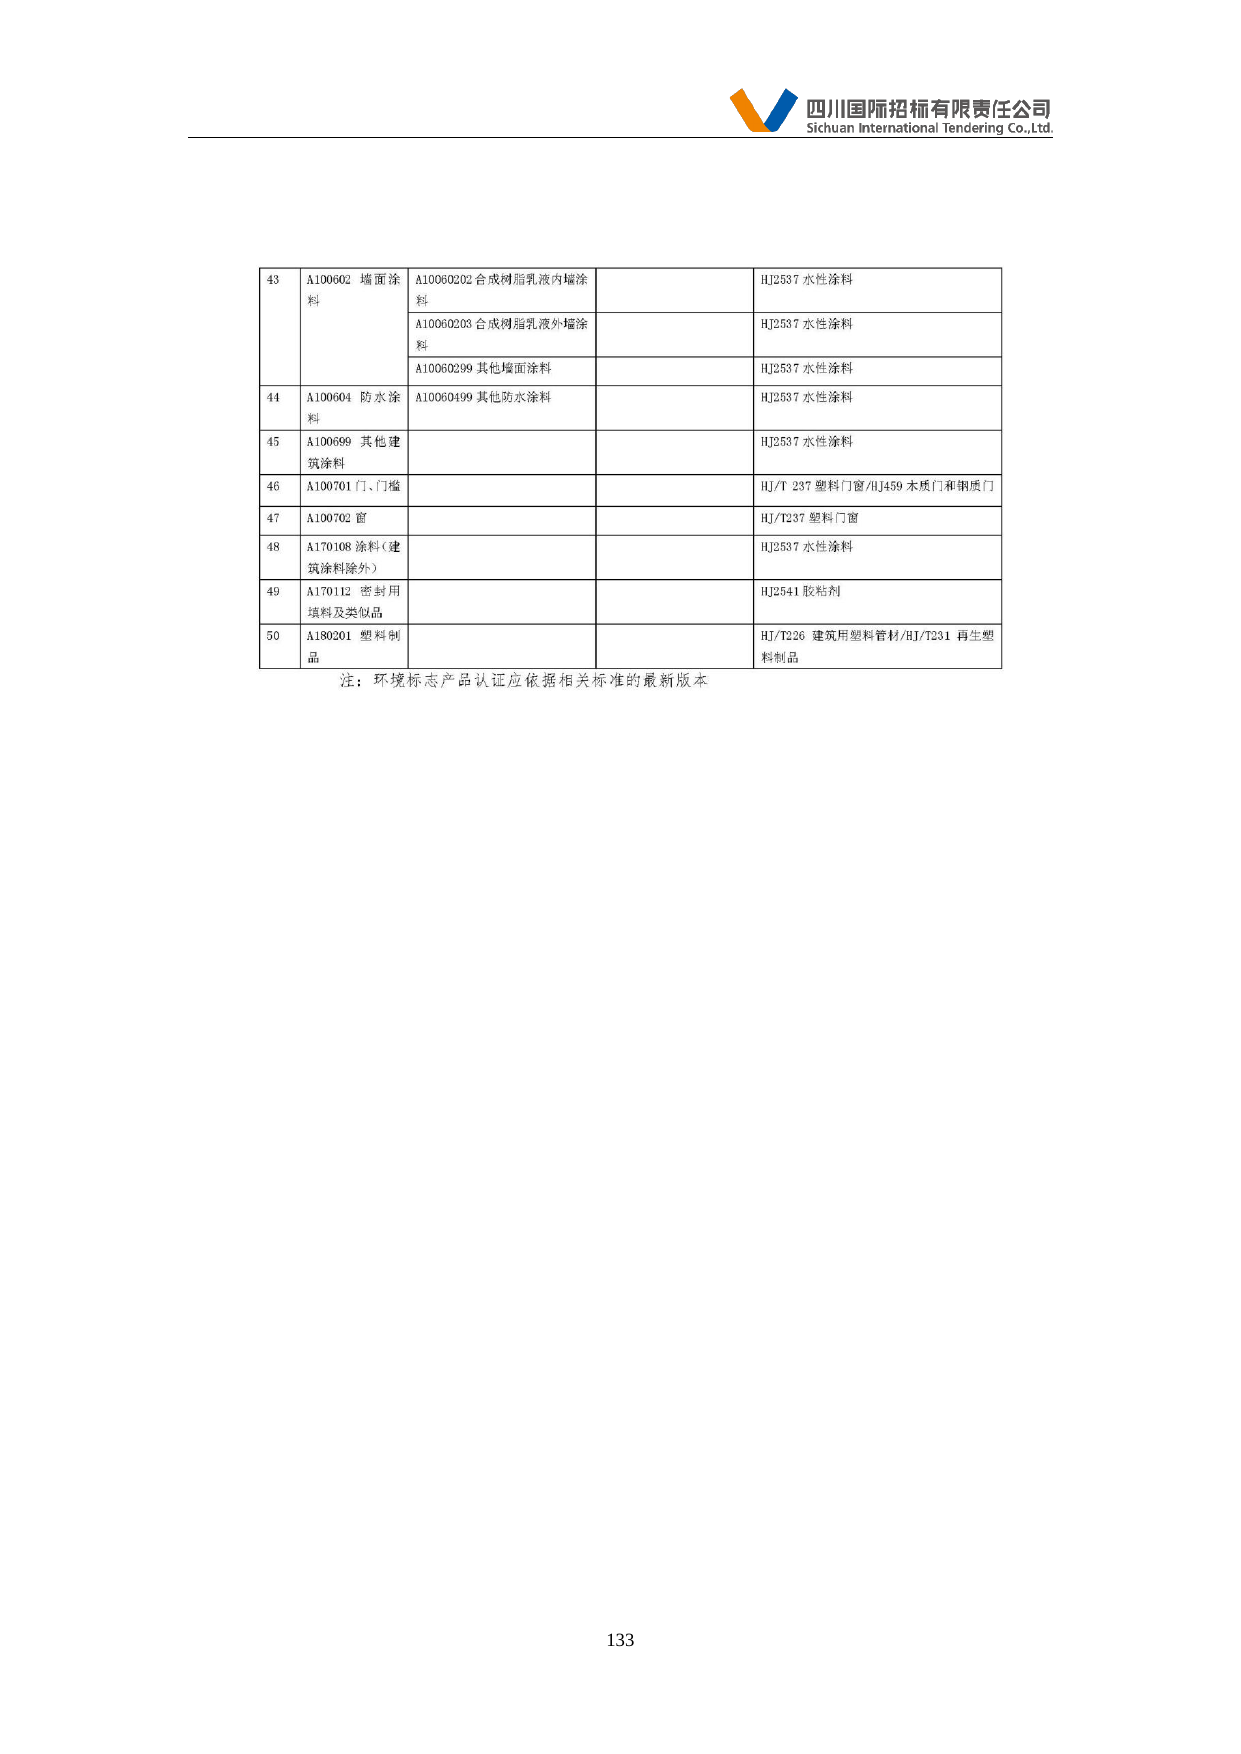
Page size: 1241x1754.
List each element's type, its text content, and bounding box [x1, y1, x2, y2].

picture [212, 166, 1047, 1348]
picture [729, 88, 1053, 135]
